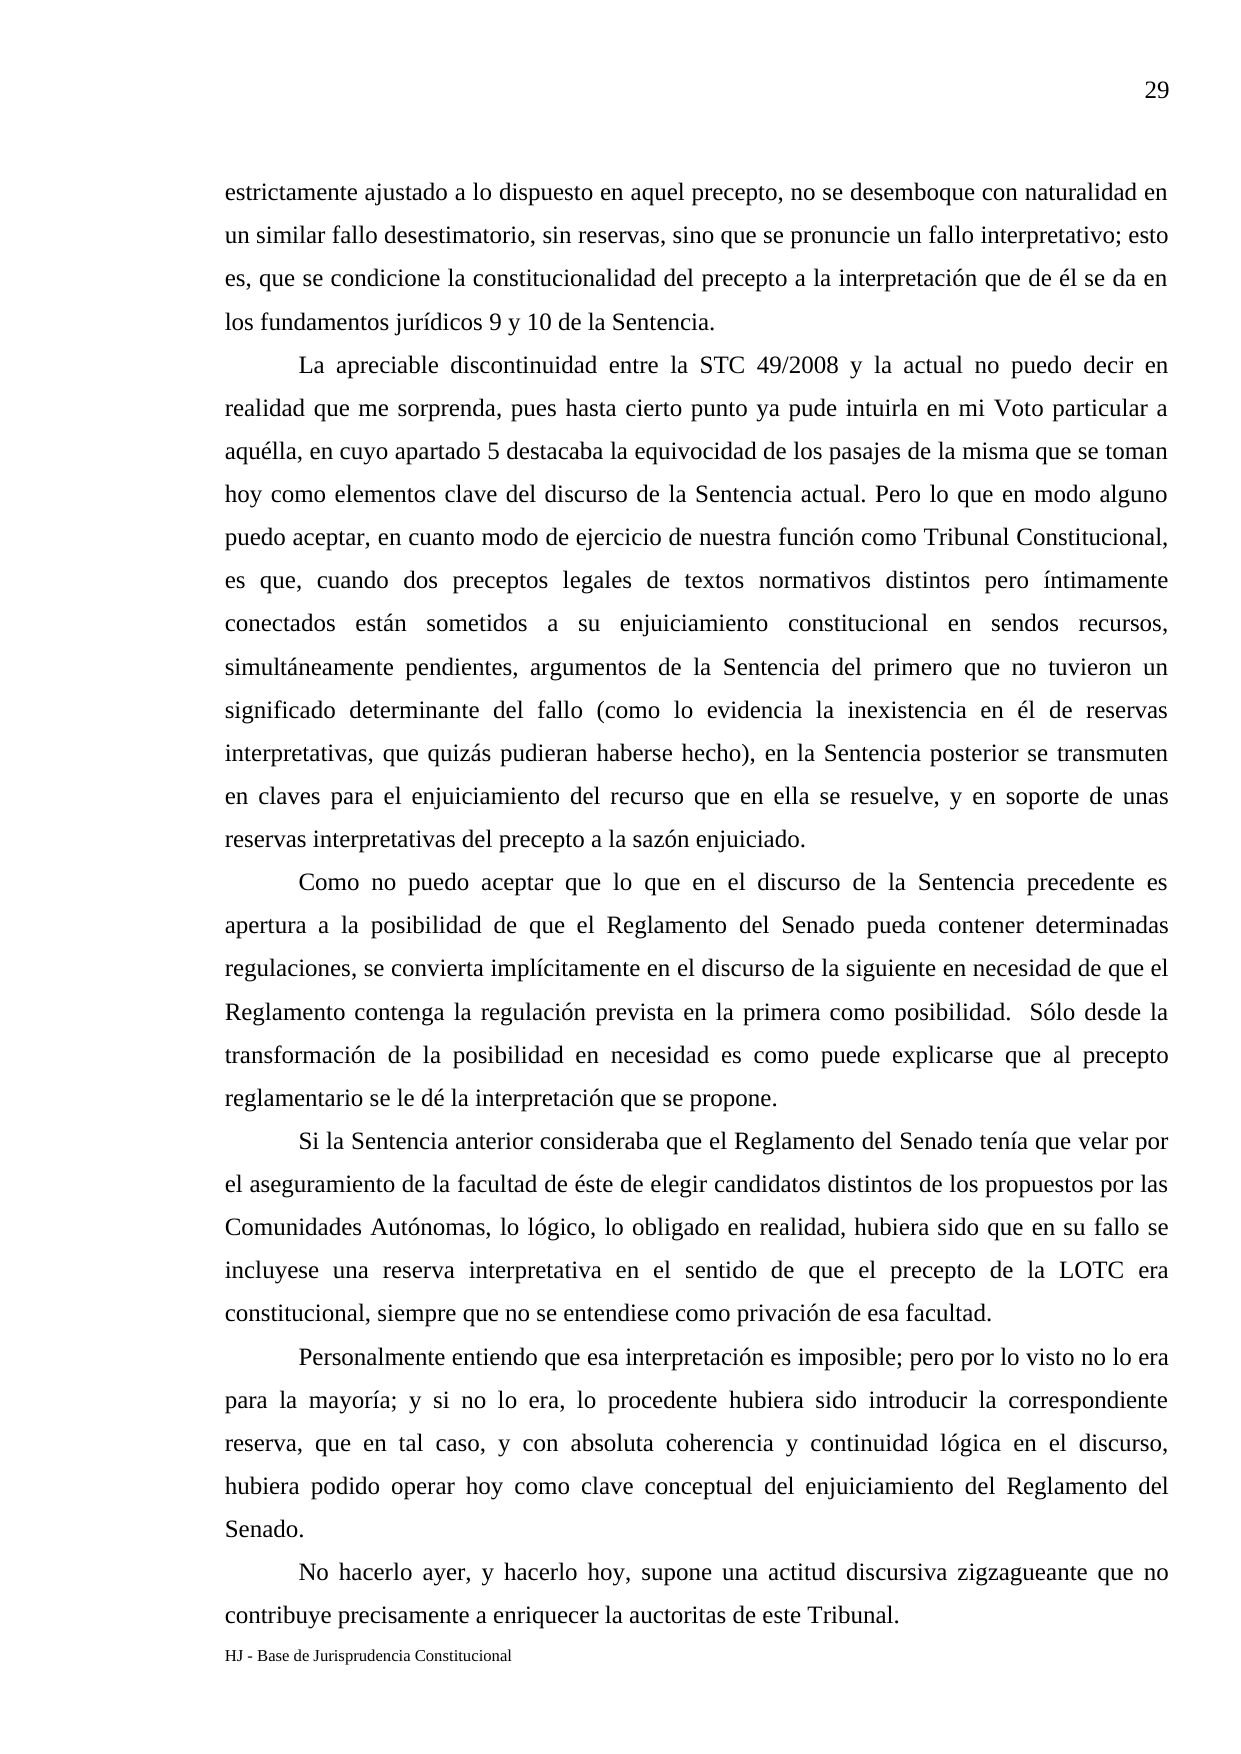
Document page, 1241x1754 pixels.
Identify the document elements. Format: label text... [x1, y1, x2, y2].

text Como no puedo aceptar que lo que en el discurso de la Sentencia precedente es apertura a la posibilidad de que el Reglamento del Senado pueda contener determinadas regulaciones, se convierta implícitamente en el discurso de la siguiente en necesidad de que el Reglamento contenga la regulación prevista en la primera como posibilidad. Sólo desde la transformación de la posibilidad en necesidad es como puede explicarse que al precepto reglamentario se le dé la interpretación que se propone. [224, 867, 1169, 1112]
text Personalmente entiendo que esa interpretación es imposible; pero por lo visto no lo era para la mayoría; y si no lo era, lo procedente hubiera sido introducir la correspondiente reserva, que en tal caso, y con absoluta coherencia y continuidad lógica en el discurso, hubiera podido operar hoy como clave conceptual del enjuiciamiento del Reglamento del Senado. [224, 1342, 1169, 1543]
text No hacerlo ayer, y hacerlo hoy, supone una actitud discursiva zigzagueante que no contribuye precisamente a enriquecer la auctoritas de este Tribunal. [224, 1557, 1169, 1629]
text Si la Sentencia anterior consideraba que el Reglamento del Senado tenía que velar por el aseguramiento de la facultad de éste de elegir candidatos distintos de los propuestos por las Comunidades Autónomas, lo lógico, lo obligado en realidad, hubiera sido que en su fallo se incluyese una reserva interpretativa en el sentido de que el precepto de la LOTC era constitucional, siempre que no se entendiese como privación de esa facultad. [224, 1126, 1169, 1327]
text La apreciable discontinuidad entre la STC 49/2008 y la actual no puedo decir en realidad que me sorprenda, pues hasta cierto punto ya pude intuirla en mi Voto particular a aquélla, en cuyo apartado 5 destacaba la equivocidad de los pasajes de la misma que se toman hoy como elementos clave del discurso de la Sentencia actual. Pero lo que en modo alguno puedo aceptar, en cuanto modo de ejercicio de nuestra función como Tribunal Constitucional, es que, cuando dos preceptos legales de textos normativos distintos pero íntimamente conectados están sometidos a su enjuiciamiento constitucional en sendos recursos, simultáneamente pendientes, argumentos de la Sentencia del primero que no tuvieron un significado determinante del fallo (como lo evidencia la inexistencia en él de reservas interpretativas, que quizás pudieran haberse hecho), en la Sentencia posterior se transmuten en claves para el enjuiciamiento del recurso que en ella se resuelve, y en soporte de unas reservas interpretativas del precepto a la sazón enjuiciado. [224, 350, 1169, 853]
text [224, 177, 1169, 335]
